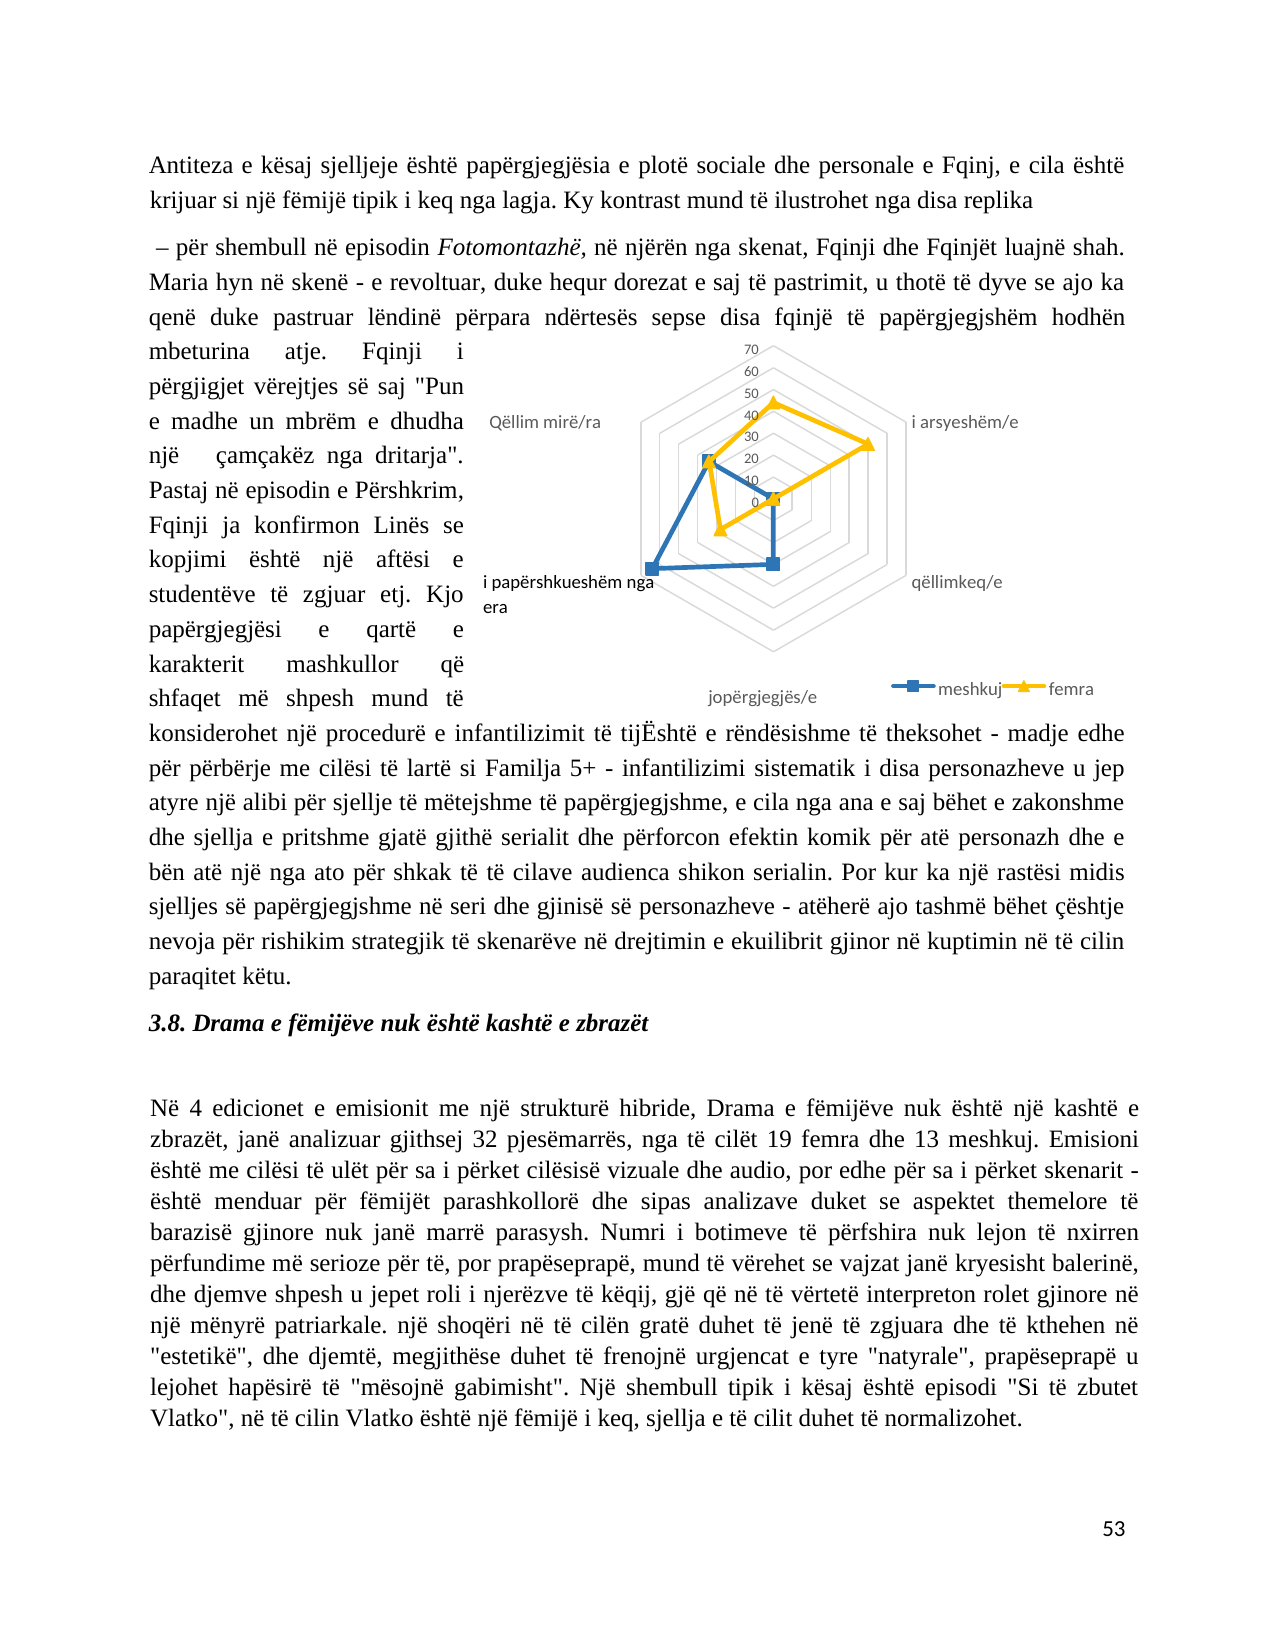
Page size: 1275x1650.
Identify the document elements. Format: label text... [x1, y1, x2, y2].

text Në 4 edicionet e emisionit me një strukturë hibride, Drama e fëmijëve nuk është një kashtë e zbrazët, janë analizuar gjithsej 32 pjesëmarrës, nga të cilët 19 femra dhe 13 meshkuj. Emisioni është me cilësi të ulët për sa i përket cilësisë vizuale dhe audio, por edhe për sa i përket skenarit - është menduar për fëmijët parashkollorë dhe sipas analizave duket se aspektet themelore të barazisë gjinore nuk janë marrë parasysh. Numri i botimeve të përfshira nuk lejon të nxirren përfundime më serioze për të, por prapëseprapë, mund të vërehet se vajzat janë kryesisht balerinë, dhe djemve shpesh u jepet roli i njerëzve të këqij, gjë që në të vërtetë interpreton rolet gjinore në një mënyrë patriarkale. një shoqëri në të cilën gratë duhet të jenë të zgjuara dhe të kthehen në "estetikë", dhe djemtë, megjithëse duhet të frenojnë urgjencat e tyre "natyrale", prapëseprapë u lejohet hapësirë të "mësojnë gabimisht". Një shembull tipik i kësaj është episodi "Si të zbutet Vlatko", në të cilin Vlatko është një fëmijë i keq, sjellja e të cilit duhet të normalizohet. [150, 1093, 1140, 1432]
subtitle 3.8. Drama e fëmijëve nuk është kashtë e zbrazët [148, 1008, 1125, 1037]
text Antiteza e kësaj sjelljeje është papërgjegjësia e plotë sociale dhe personale e Fqinj, e cila është krijuar si një fëmijë tipik i keq nga lagja. Ky kontrast mund të ilustrohet nga disa replika [148, 151, 1126, 214]
text – për shembull në episodin Fotomontazhë, në njërën nga skenat, Fqinji dhe Fqinjët luajnë shah. Maria hyn në skenë - e revoltuar, duke hequr dorezat e saj të pastrimit, u thotë të dyve se ajo ka qenë duke pastruar lëndinë përpara ndërtesës sepse disa fqinjë të papërgjegjshëm hodhën mbeturina atje. Fqinji i përgjigjet vërejtjes së saj "Pun e madhe un mbrëm e dhudha një çamçakëz nga dritarja". Pastaj në episodin e Përshkrim, Fqinji ja konfirmon Linës se kopjimi është një aftësi e studentëve të zgjuar etj. Kjo papërgjegjësi e qartë e karakterit mashkullor që shfaqet më shpesh mund të konsiderohet një procedurë e infantilizimit të tijËshtë e rëndësishme të theksohet - madje edhe për përbërje me cilësi të lartë si Familja 5+ - infantilizimi sistematik i disa personazheve u jep atyre një alibi për sjellje të mëtejshme të papërgjegjshme, e cila nga ana e saj bëhet e zakonshme dhe sjellja e pritshme gjatë gjithë serialit dhe përforcon efektin komik për atë personazh dhe e bën atë një nga ato për shkak të të cilave audienca shikon serialin. Por kur ka një rastësi midis sjelljes së papërgjegjshme në seri dhe gjinisë së personazheve - atëherë ajo tashmë bëhet çështje nevoja për rishikim strategjik të skenarëve në drejtimin e ekuilibrit gjinor në kuptimin në të cilin paraqitet këtu. [148, 232, 1126, 989]
